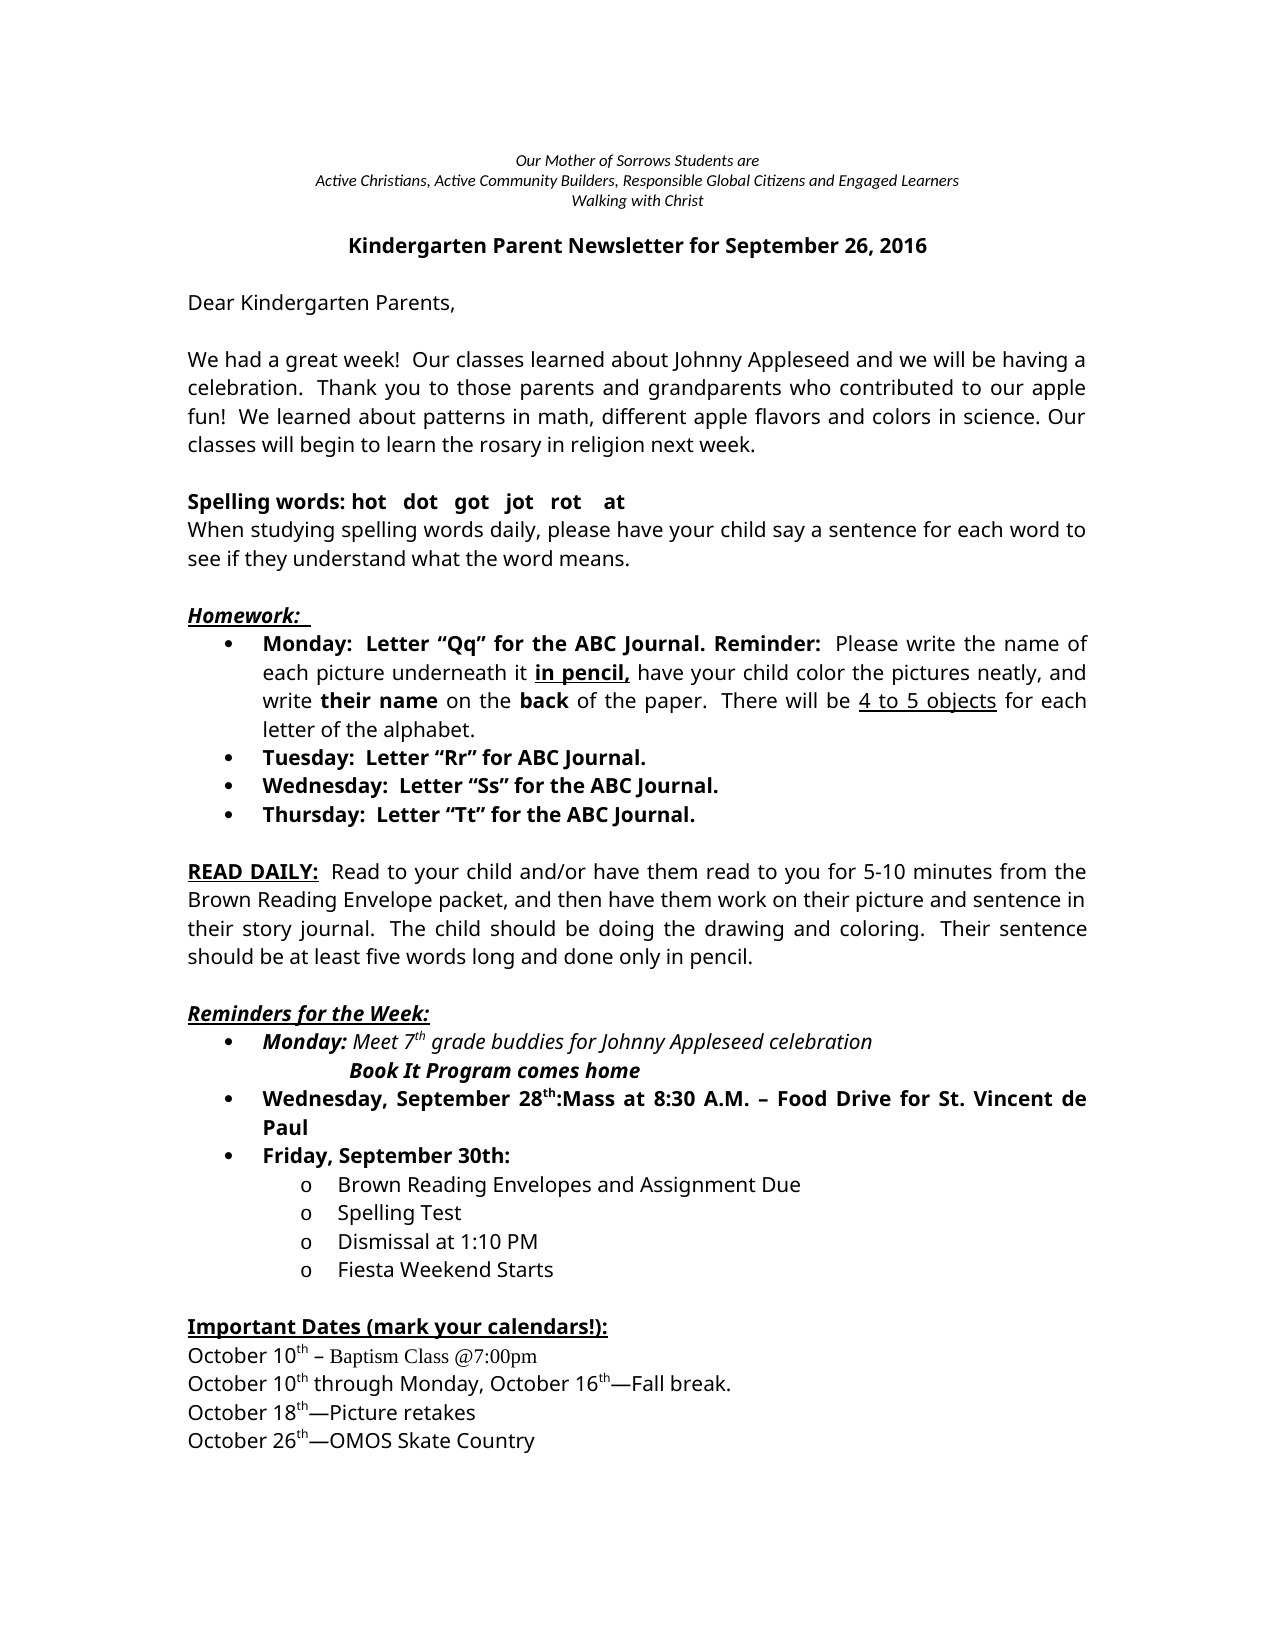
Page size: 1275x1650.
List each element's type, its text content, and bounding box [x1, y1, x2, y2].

text Kindergarten Parent Newsletter for September 26, 2016 [187, 231, 1087, 260]
text October 10th through Monday, October 16th—Fall break. [187, 1369, 1087, 1398]
list Brown Reading Envelopes and Assignment Due [300, 1170, 1087, 1198]
text We had a great week! Our classes learned about Johnny Appleseed and we will be having a celebration. Thank you to those parents and grandparents who contributed to our apple fun! We learned about patterns in math, different apple flavors and colors in science. Our classes will begin to learn the rosary in religion next week. [187, 345, 1087, 459]
list Wednesday, September 28th:Mass at 8:30 A.M. – Food Drive for St. Vincent de Paul [225, 1084, 1087, 1141]
text When studying spelling words daily, please have your child say a sentence for each word to see if they understand what the word means. [187, 516, 1087, 572]
list Fiesta Weekend Starts [300, 1255, 1087, 1284]
text October 26th—OMOS Skate Country [187, 1426, 1087, 1454]
text Homework: [187, 601, 1087, 629]
list Monday: Meet 7th grade buddies for Johnny Appleseed celebration [225, 1027, 1087, 1056]
text Spelling words: hot dot got jot rot at [187, 487, 1087, 516]
list Dismissal at 1:10 PM [300, 1227, 1087, 1255]
text Important Dates (mark your calendars!): [187, 1312, 1087, 1341]
text Our Mother of Sorrows Students are [187, 150, 1087, 170]
text Book It Program comes home [262, 1056, 1087, 1084]
list Spelling Test [300, 1198, 1087, 1227]
text Walking with Christ [187, 191, 1087, 211]
text October 10th – Baptism Class @7:00pm [187, 1341, 1087, 1369]
text Dear Kindergarten Parents, [187, 288, 1087, 317]
list Tuesday: Letter “Rr” for ABC Journal. [225, 743, 1087, 772]
list Thursday: Letter “Tt” for the ABC Journal. [225, 800, 1087, 828]
list Friday, September 30th: [225, 1141, 1087, 1170]
list Wednesday: Letter “Ss” for the ABC Journal. [225, 772, 1087, 800]
text Reminders for the Week: [187, 999, 1087, 1027]
text READ DAILY: Read to your child and/or have them read to you for 5-10 minutes from the Brown Reading Envelope packet, and then have them work on their picture and sentence in their story journal. The child should be doing the drawing and coloring. Their sentence should be at least five words long and done only in pencil. [187, 857, 1087, 971]
text October 18th—Picture retakes [187, 1398, 1087, 1426]
list Monday: Letter “Qq” for the ABC Journal. Reminder: Please write the name of each picture underneath it in pencil, have your child color the pictures neatly, and write their name on the back of the paper. There will be 4 to 5 objects for each letter of the alphabet. [225, 629, 1087, 743]
text Active Christians, Active Community Builders, Responsible Global Citizens and Engaged Learners [187, 170, 1087, 191]
